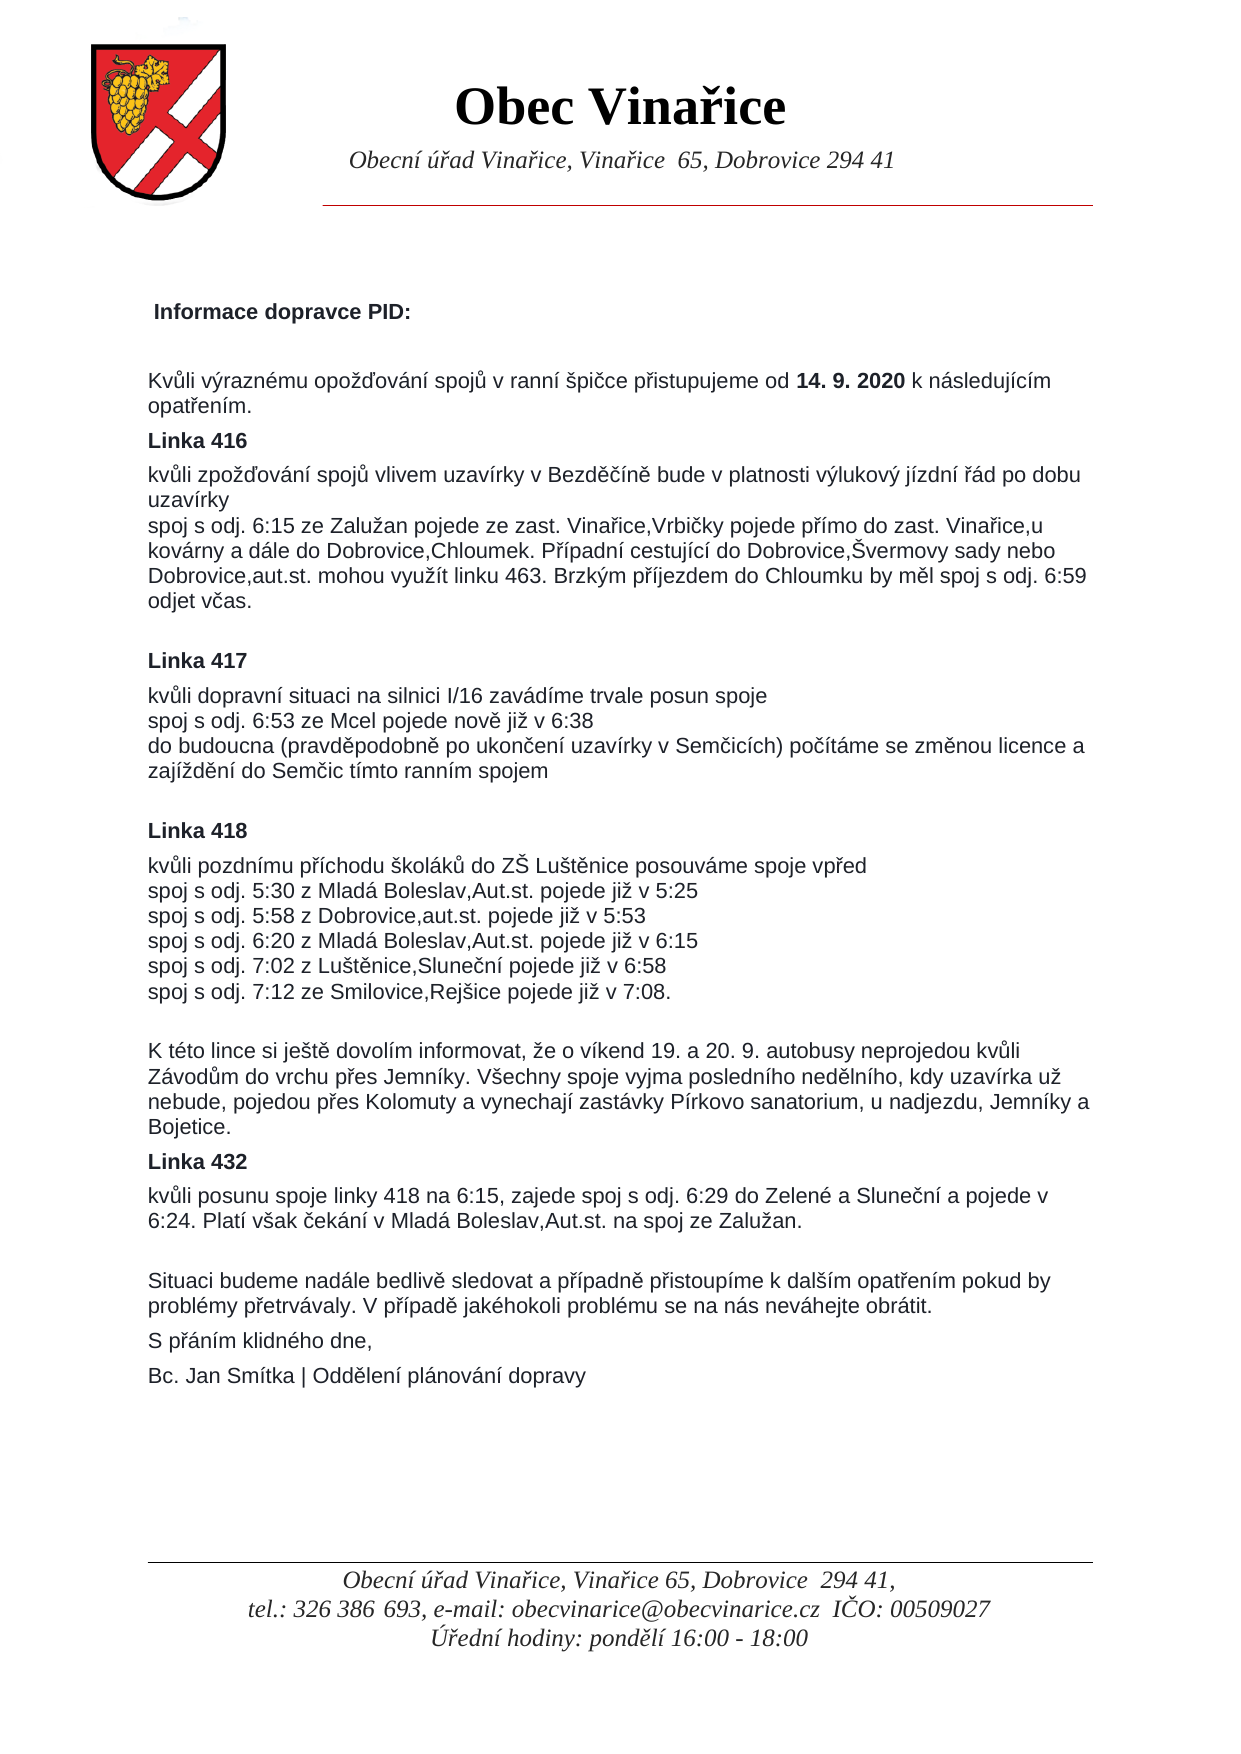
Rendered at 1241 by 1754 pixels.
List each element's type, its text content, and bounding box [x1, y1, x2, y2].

text kvůli zpožďování spojů vlivem uzavírky v Bezděčíně bude v platnosti výlukový jízdní řád po dobu uzavírky spoj s odj. 6:15 ze Zalužan pojede ze zast. Vinařice,Vrbičky pojede přímo do zast. Vinařice,u kovárny a dále do Dobrovice,Chloumek. Případní cestující do Dobrovice,Švermovy sady nebo Dobrovice,aut.st. mohou využít linku 463. Brzkým příjezdem do Chloumku by měl spoj s odj. 6:59 odjet včas. [148, 462, 1093, 613]
picture [0, 17, 323, 232]
text K této lince si ještě dovolím informovat, že o víkend 19. a 20. 9. autobusy neprojedou kvůli Závodům do vrchu přes Jemníky. Všechny spoje vyjma posledního nedělního, kdy uzavírka už nebude, pojedou přes Kolomuty a vynechají zastávky Pírkovo sanatorium, u nadjezdu, Jemníky a Bojetice. [148, 1013, 1093, 1139]
text Bc. Jan Smítka | Oddělení plánování dopravy [148, 1363, 1093, 1388]
text kvůli posunu spoje linky 418 na 6:15, zajede spoj s odj. 6:29 do Zelené a Sluneční a pojede v 6:24. Platí však čekání v Mladá Boleslav,Aut.st. na spoj ze Zalužan. [148, 1183, 1093, 1234]
text Situaci budeme nadále bedlivě sledovat a případně přistoupíme k dalším opatřením pokud by problémy přetrvávaly. V případě jakéhokoli problému se na nás neváhejte obrátit. [148, 1243, 1093, 1319]
text S přáním klidného dne, [148, 1328, 1093, 1353]
text Kvůli výraznému opožďování spojů v ranní špičce přistupujeme od 14. 9. 2020 k následujícím opatřením. [148, 368, 1093, 418]
text Linka 418 [148, 793, 1093, 843]
text kvůli pozdnímu příchodu školáků do ZŠ Luštěnice posouváme spoje vpřed spoj s odj. 5:30 z Mladá Boleslav,Aut.st. pojede již v 5:25 spoj s odj. 5:58 z Dobrovice,aut.st. pojede již v 5:53 spoj s odj. 6:20 z Mladá Boleslav,Aut.st. pojede již v 6:15 spoj s odj. 7:02 z Luštěnice,Sluneční pojede již v 6:58 spoj s odj. 7:12 ze Smilovice,Rejšice pojede již v 7:08. [148, 853, 1093, 1004]
text kvůli dopravní situaci na silnici I/16 zavádíme trvale posun spoje spoj s odj. 6:53 ze Mcel pojede nově již v 6:38 do budoucna (pravděpodobně po ukončení uzavírky v Semčicích) počítáme se změnou licence a zajíždění do Semčic tímto ranním spojem [148, 683, 1093, 783]
text Linka 416 [148, 428, 1093, 453]
text Linka 432 [148, 1149, 1093, 1174]
text Linka 417 [148, 623, 1093, 673]
text Informace dopravce PID: [148, 299, 1093, 324]
